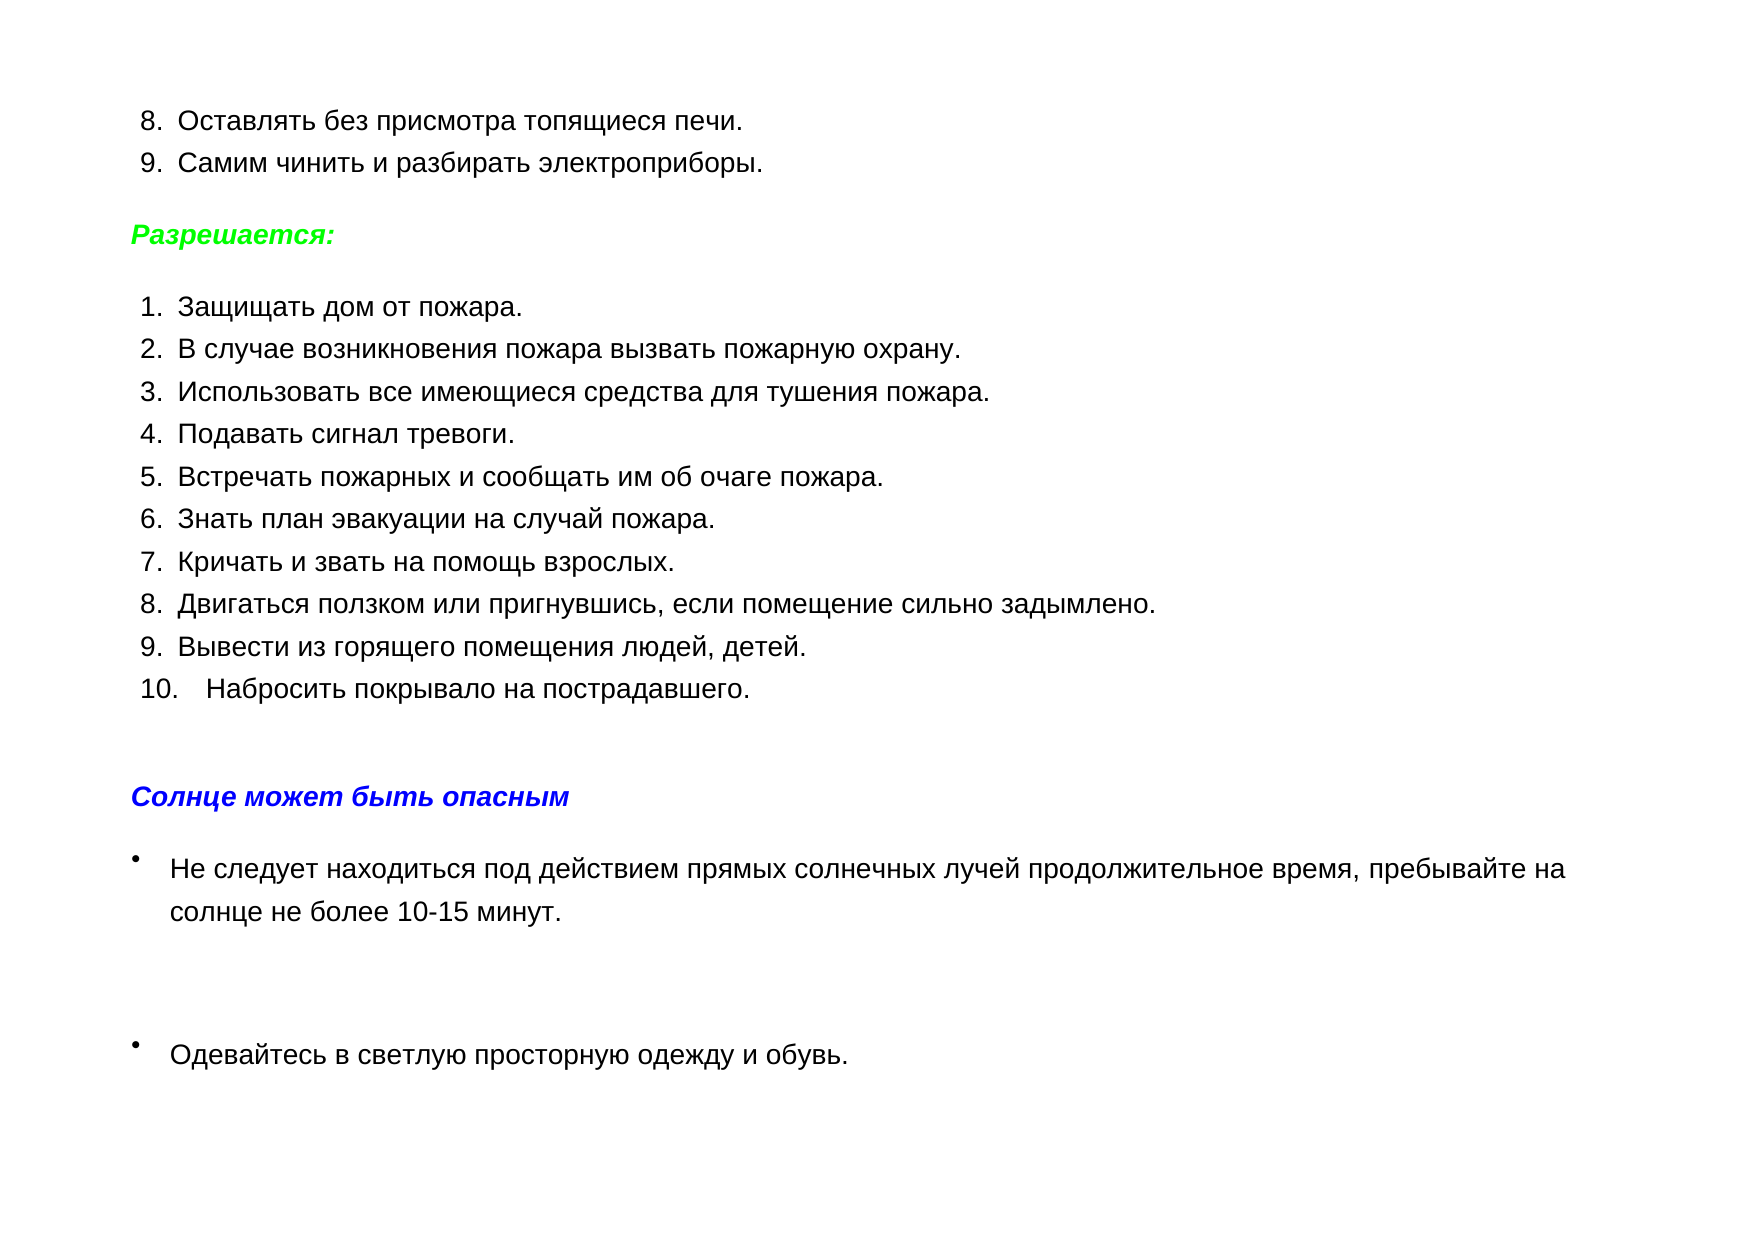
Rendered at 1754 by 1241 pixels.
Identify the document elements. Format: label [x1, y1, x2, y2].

table_cell [89, 89, 1665, 1152]
